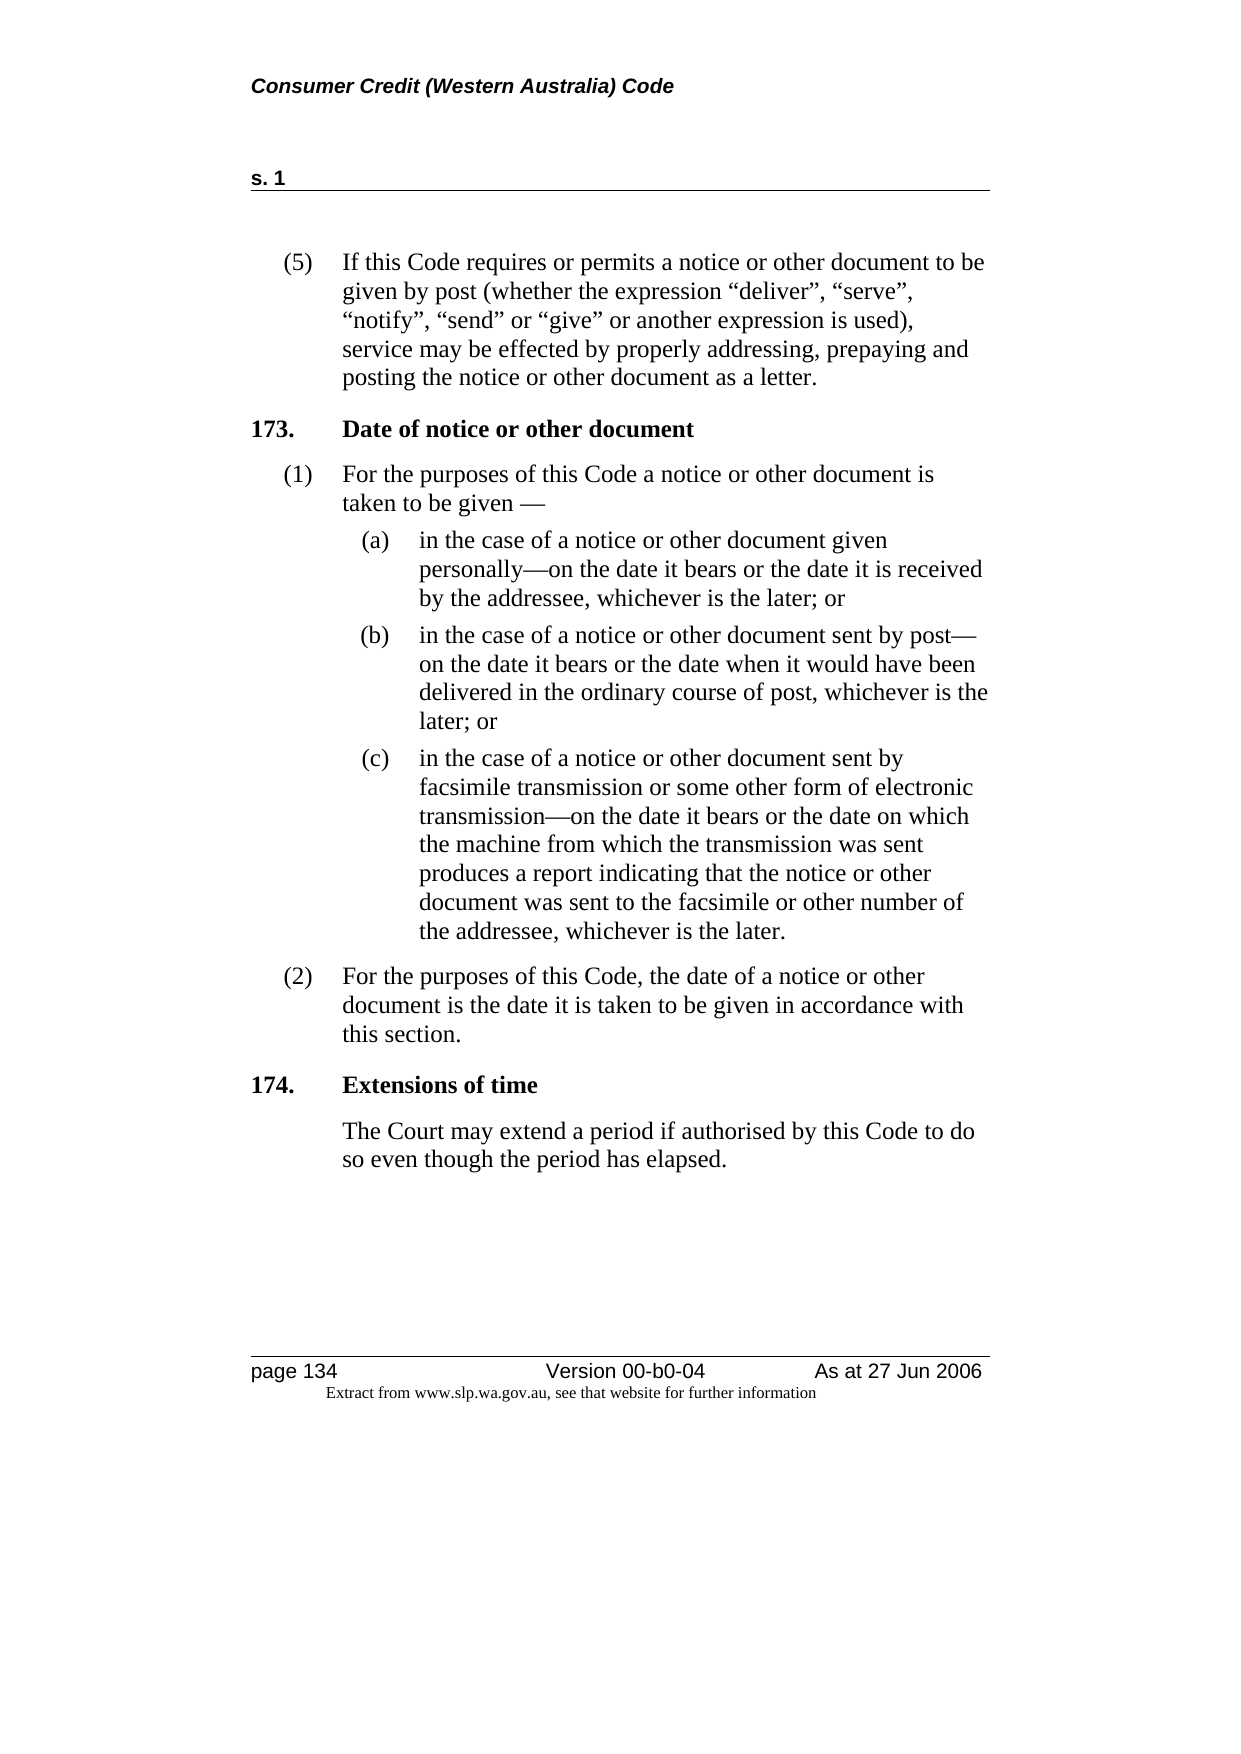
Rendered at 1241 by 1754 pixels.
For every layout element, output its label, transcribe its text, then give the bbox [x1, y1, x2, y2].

text (c) in the case of a notice or other document sent by facsimile transmission or some other form of electronic transmission—on the date it bears or the date on which the machine from which the transmission was sent produces a report indicating that the notice or other document was sent to the facsimile or other number of the addressee, whichever is the later. [251, 743, 990, 944]
text The Court may extend a period if authorised by this Code to do so even though the period has elapsed. [251, 1116, 990, 1173]
text (1) For the purposes of this Code a notice or other document is taken to be given — [251, 459, 990, 517]
text (a) in the case of a notice or other document given personally—on the date it bears or the date it is received by the addressee, whichever is the later; or [251, 525, 990, 612]
text (b) in the case of a notice or other document sent by post—on the date it bears or the date when it would have been delivered in the ordinary course of post, whichever is the later; or [251, 620, 990, 735]
text (2) For the purposes of this Code, the date of a notice or other document is the date it is taken to be given in accordance with this section. [251, 961, 990, 1047]
subtitle 174. Extensions of time [251, 1070, 990, 1099]
subtitle 173. Date of notice or other document [251, 414, 990, 443]
text (5) If this Code requires or permits a notice or other document to be given by post (whether the expression “deliver”, “serve”, “notify”, “send” or “give” or another expression is used), service may be effected by properly addressing, prepaying and posting the notice or other document as a letter. [251, 247, 990, 391]
